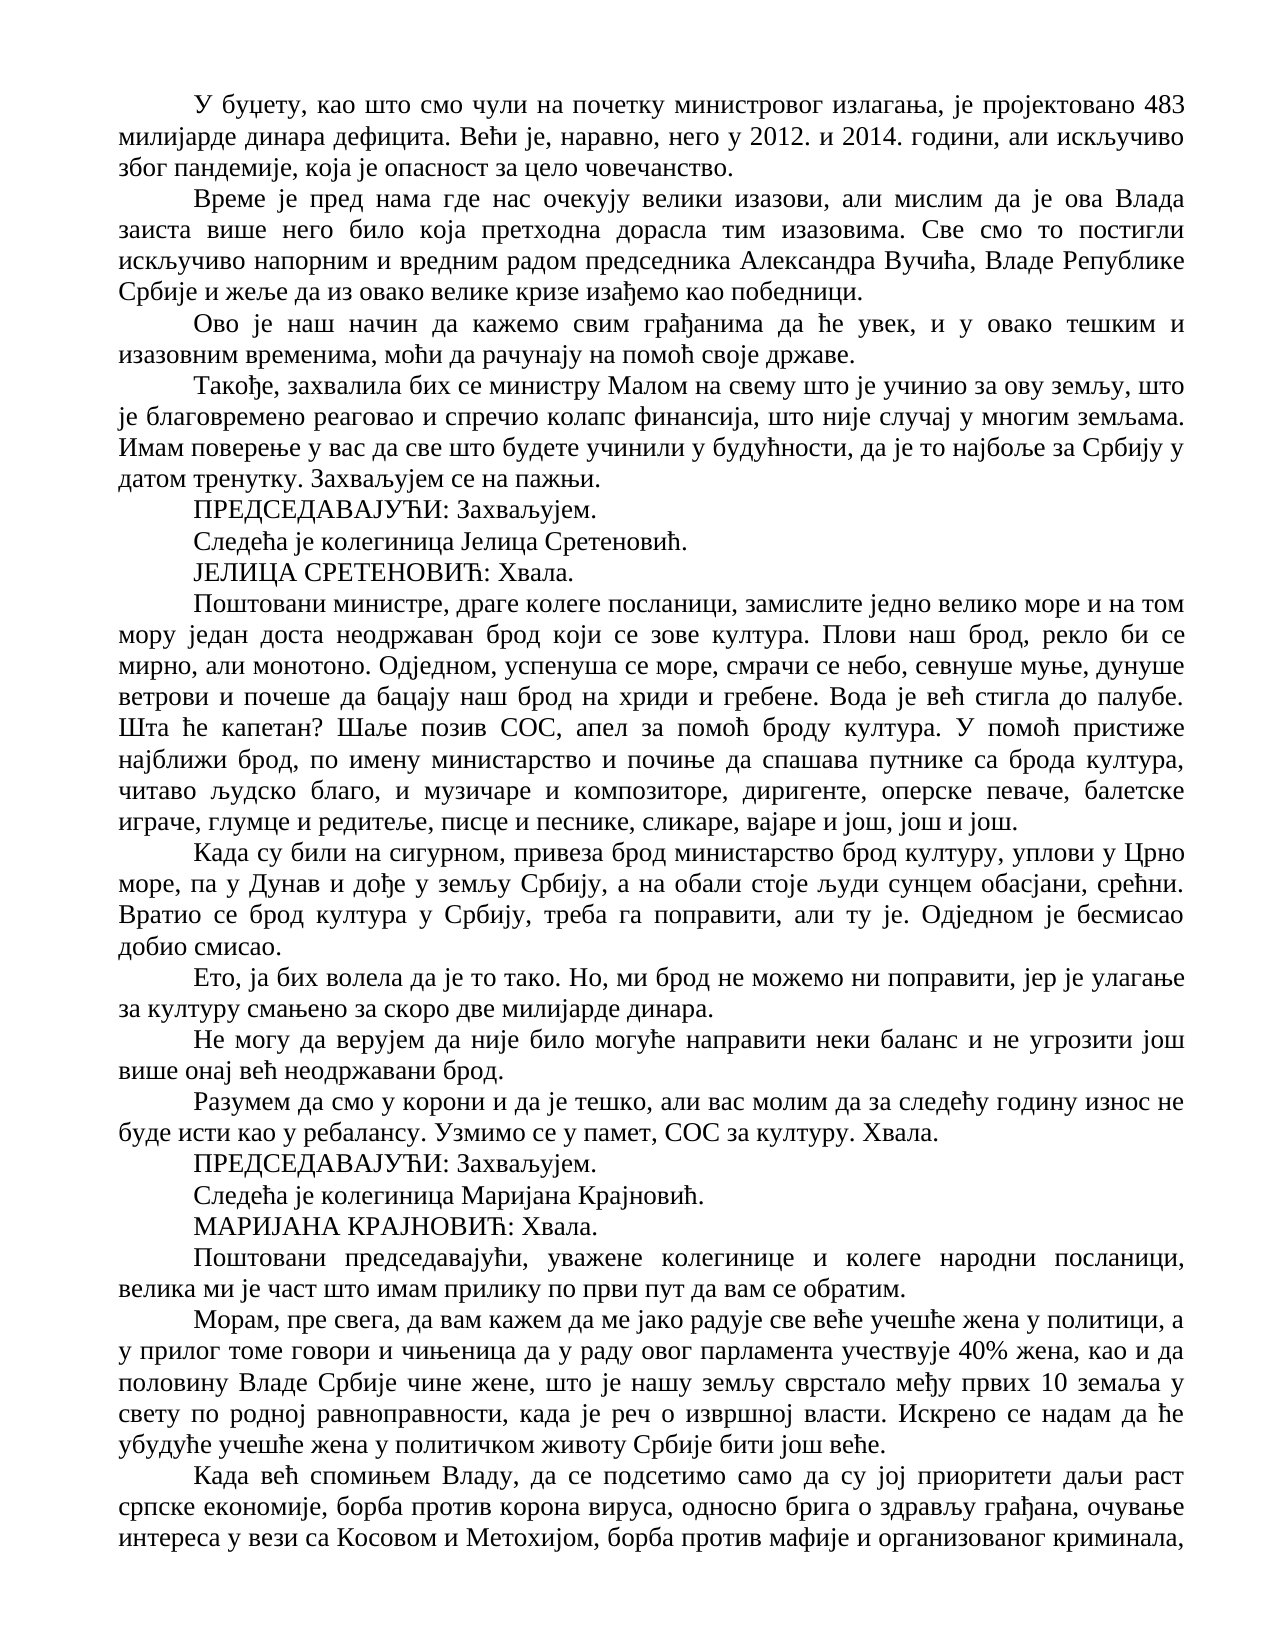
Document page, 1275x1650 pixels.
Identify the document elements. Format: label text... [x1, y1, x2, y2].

text Такође, захвалила бих се министру Малом на свему што је учинио за ову земљу, што је благовремено реаговао и спречио колапс финансија, што није случај у многим земљама. Имам поверење у вас да све што будете учинили у будућности, да је то најбоље за Србију у датом тренутку. Захваљујем се на пажњи. [118, 369, 1186, 493]
text ПРЕДСЕДАВАЈУЋИ: Захваљујем. [118, 1148, 1186, 1179]
text У буџету, као што смо чули на почетку министровог излагања, је пројектовано 483 милијарде динара дефицита. Већи је, наравно, него у 2012. и 2014. години, али искључиво због пандемије, која је опасност за цело човечанство. [118, 89, 1186, 182]
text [118, 1459, 1186, 1552]
text Време је пред нама где нас очекују велики изазови, али мислим да је ова Влада заиста више него било која претходна дорасла тим изазовима. Све смо то постигли искључиво напорним и вредним радом председника Александра Вучића, Владе Републике Србије и жеље да из овако велике кризе изађемо као победници. [118, 182, 1186, 307]
text Када су били на сигурном, привеза брод министарство брод културу, уплови у Црно море, па у Дунав и дође у земљу Србију, а на обали стоје људи сунцем обасјани, срећни. Вратио се брод култура у Србију, треба га поправити, али ту је. Одједном је бесмисао добио смисао. [118, 836, 1186, 961]
text Следећа је колегиница Јелица Сретеновић. [118, 525, 1186, 556]
text Не могу да верујем да није било могуће направити неки баланс и не угрозити још више онај већ неодржавани брод. [118, 1023, 1186, 1085]
text Разумем да смо у корони и да је тешко, али вас молим да за следећу годину износ не буде исти као у ребалансу. Узмимо се у памет, СОС за културу. Хвала. [118, 1085, 1186, 1148]
text ЈЕЛИЦА СРЕТЕНОВИЋ: Хвала. [118, 556, 1186, 587]
text Поштовани председавајући, уважене колегинице и колеге народни посланици, велика ми је част што имам прилику по први пут да вам се обратим. [118, 1241, 1186, 1303]
text МАРИЈАНА КРАЈНОВИЋ: Хвала. [118, 1210, 1186, 1241]
text Морам, пре свега, да вам кажем да ме јако радује све веће учешће жена у политици, а у прилог томе говори и чињеница да у раду овог парламента учествује 40% жена, као и да половину Владе Србије чине жене, што је нашу земљу сврстало међу првих 10 земаља у свету по родној равноправности, када је реч о извршној власти. Искрено се надам да ће убудуће учешће жена у политичком животу Србије бити још веће. [118, 1303, 1186, 1459]
text Поштовани министре, драге колеге посланици, замислите једно велико море и на том мору један доста неодржаван брод који се зове култура. Плови наш брод, рекло би се мирно, али монотоно. Одједном, успенуша се море, смрачи се небо, севнуше муње, дунуше ветрови и почеше да бацају наш брод на хриди и гребене. Вода је већ стигла до палубе. Шта ће капетан? Шаље позив СОС, апел за помоћ броду култура. У помоћ пристиже најближи брод, по имену министарство и почиње да спашава путнике са брода култура, читаво људско благо, и музичаре и композиторе, диригенте, оперске певаче, балетске играче, глумце и редитеље, писце и песнике, сликаре, вајаре и још, још и још. [118, 587, 1186, 836]
text Следећа је колегиница Маријана Крајновић. [118, 1179, 1186, 1210]
text Ово је наш начин да кажемо свим грађанима да ће увек, и у овако тешким и изазовним временима, моћи да рачунају на помоћ своје државе. [118, 307, 1186, 369]
text ПРЕДСЕДАВАЈУЋИ: Захваљујем. [118, 493, 1186, 525]
text Ето, ја бих волела да је то тако. Но, ми брод не можемо ни поправити, јер је улагање за културу смањено за скоро две милијарде динара. [118, 961, 1186, 1023]
